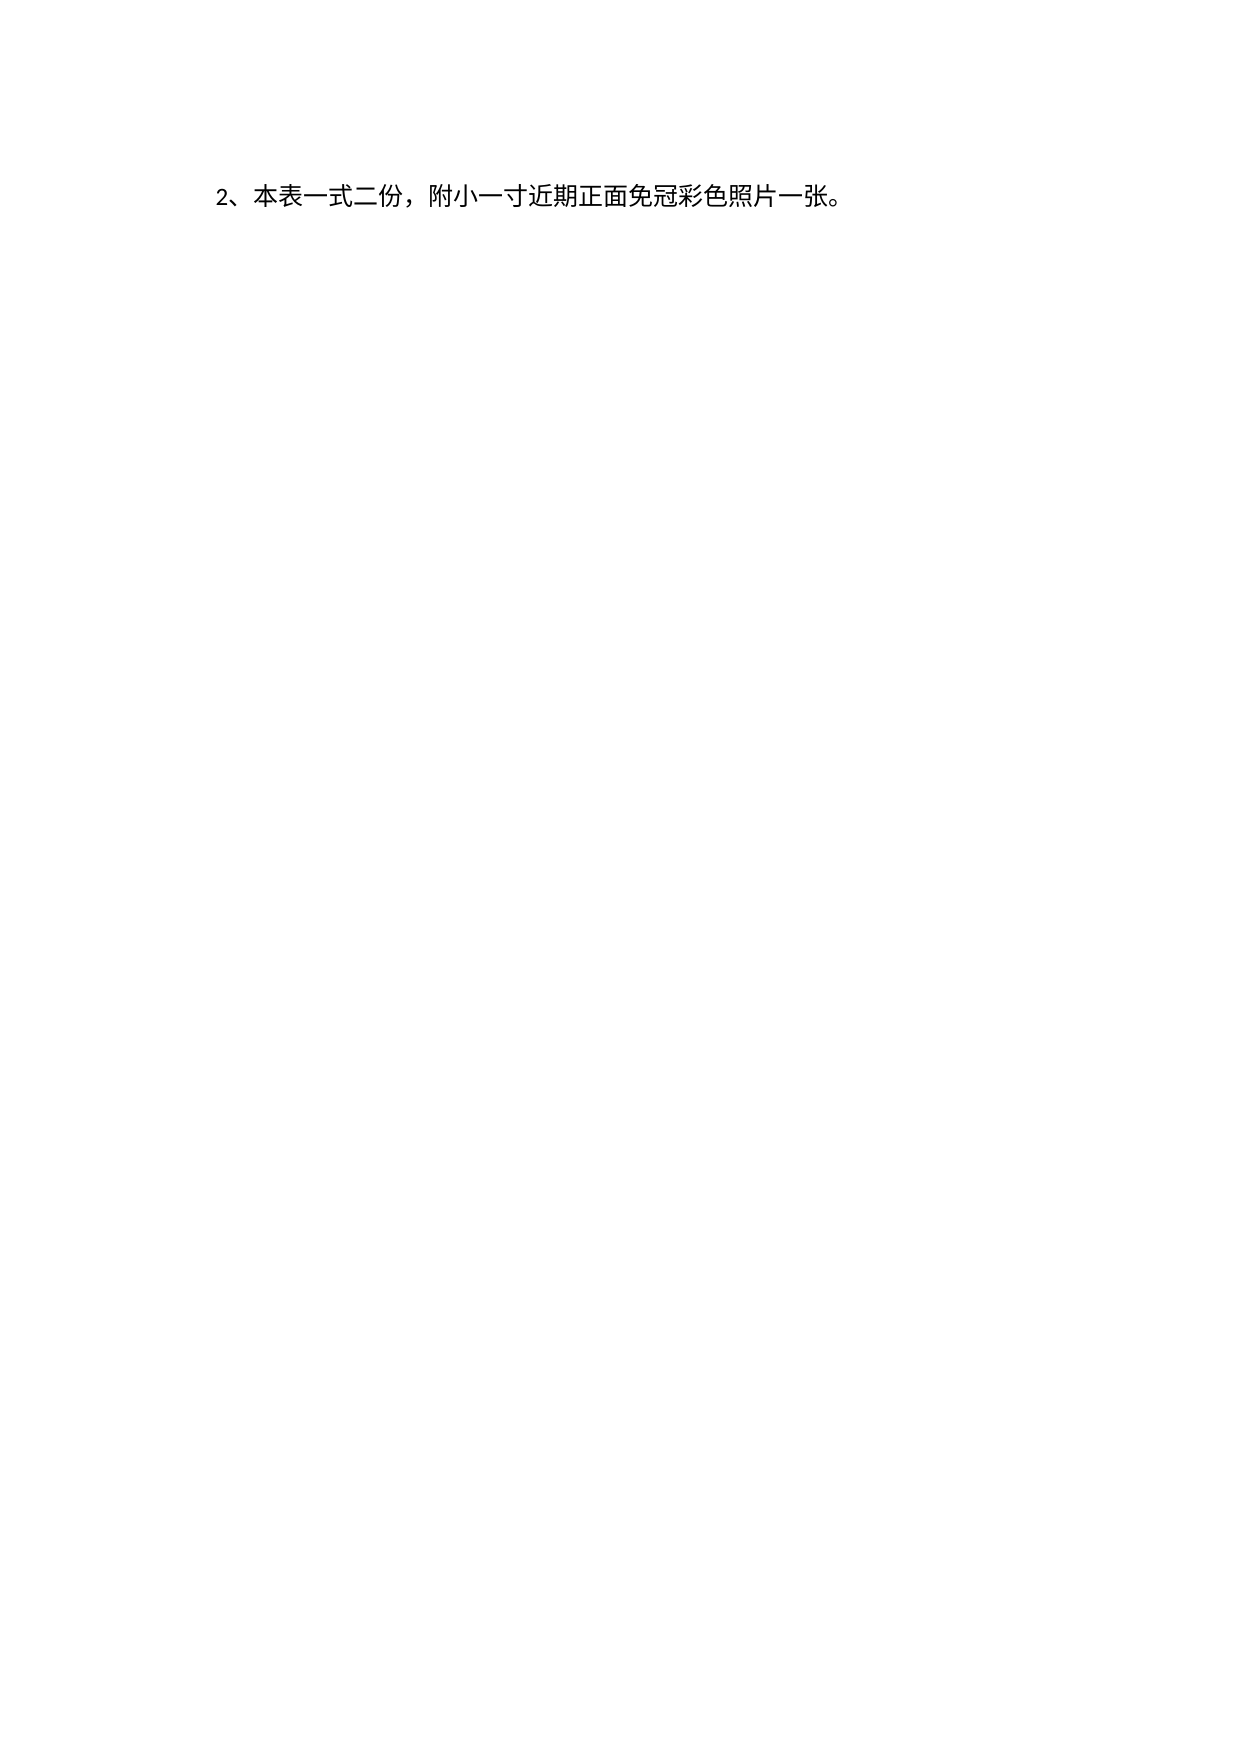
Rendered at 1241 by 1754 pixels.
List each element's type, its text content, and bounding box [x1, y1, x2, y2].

text 2、本表一式二份，附小一寸近期正面免冠彩色照片一张。 [165, 162, 1087, 227]
